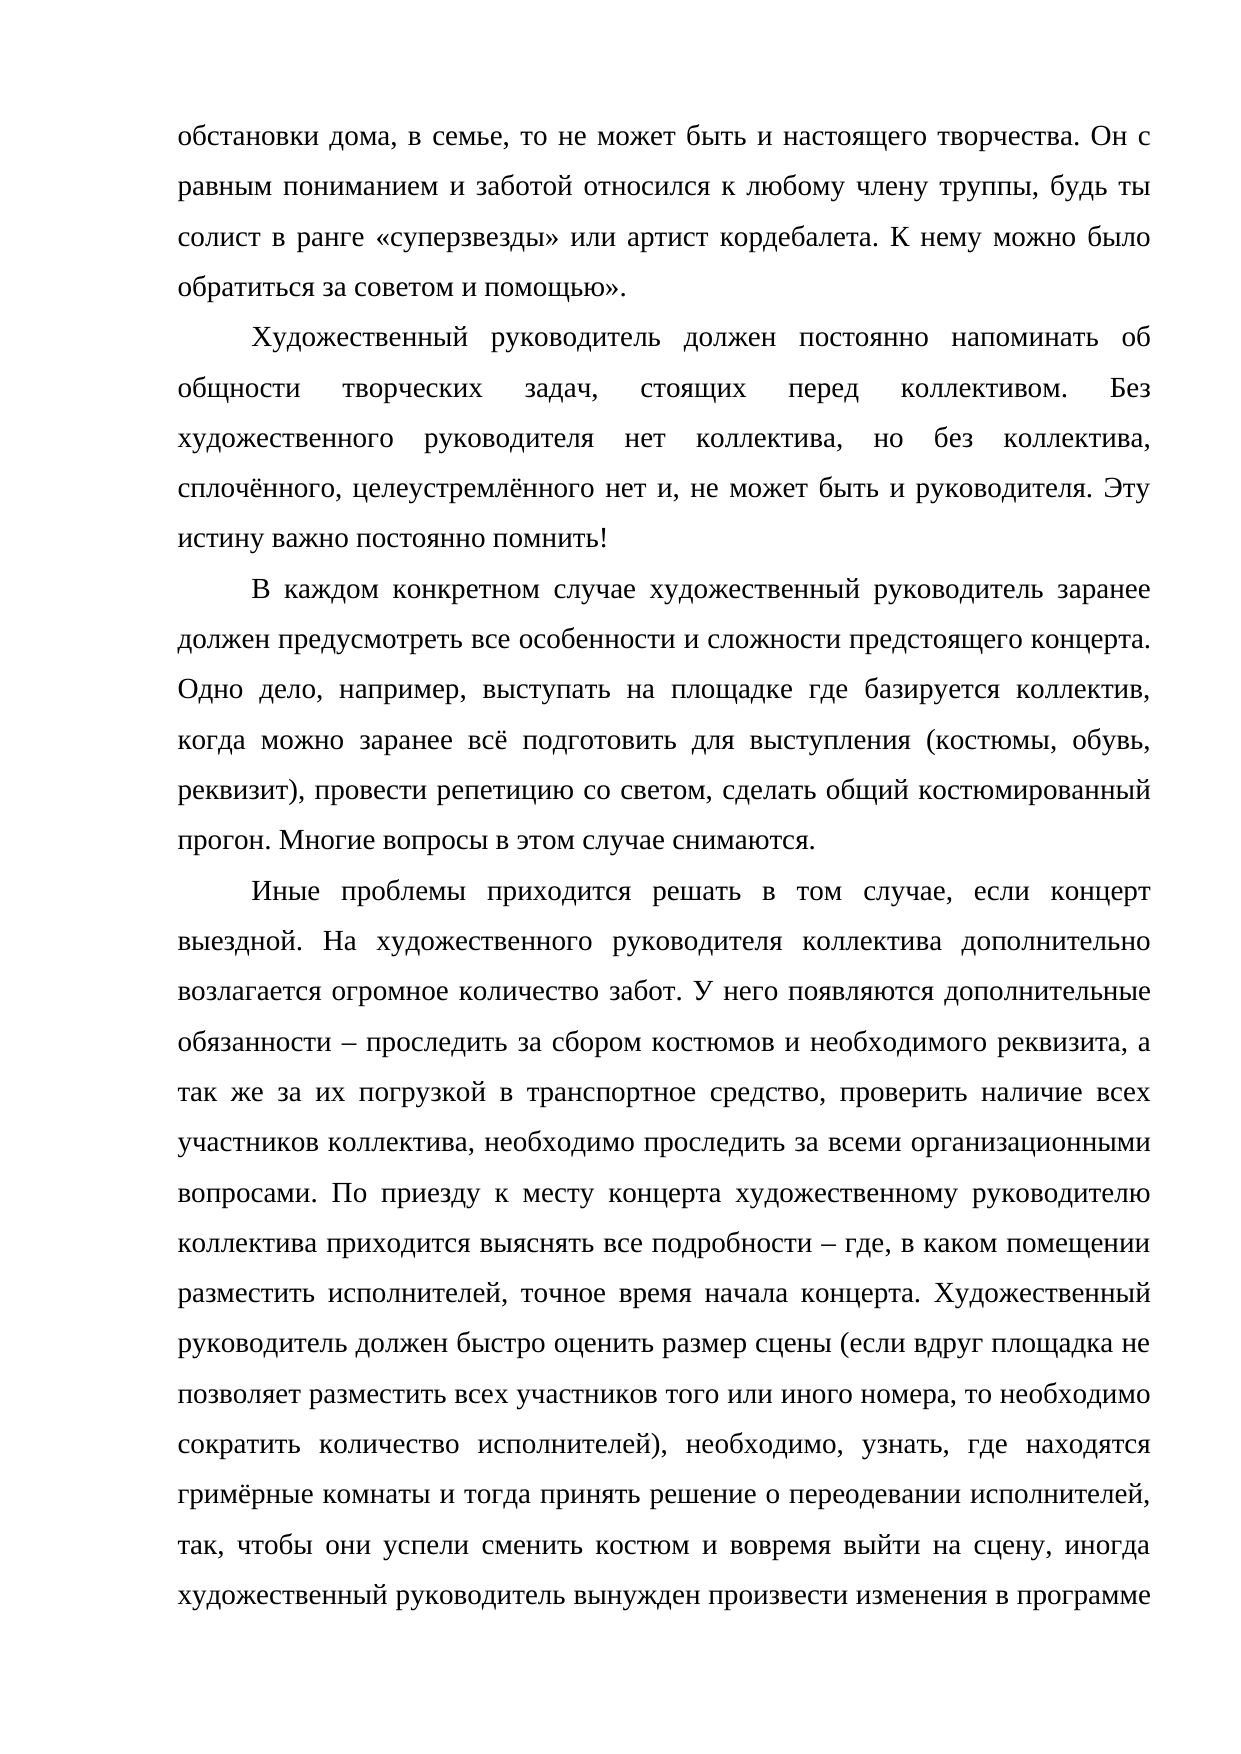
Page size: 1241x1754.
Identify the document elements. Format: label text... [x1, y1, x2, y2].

text В каждом конкретном случае художественный руководитель заранее должен предусмотреть все особенности и сложности предстоящего концерта. Одно дело, например, выступать на площадке где базируется коллектив, когда можно заранее всё подготовить для выступления (костюмы, обувь, реквизит), провести репетицию со светом, сделать общий костюмированный прогон. Многие вопросы в этом случае снимаются. [177, 571, 1152, 856]
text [177, 118, 1152, 303]
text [177, 873, 1152, 1611]
text Художественный руководитель должен постоянно напоминать об общности творческих задач, стоящих перед коллективом. Без художественного руководителя нет коллектива, но без коллектива, сплочённого, целеустремлённого нет и, не может быть и руководителя. Эту истину важно постоянно помнить! [177, 319, 1152, 554]
